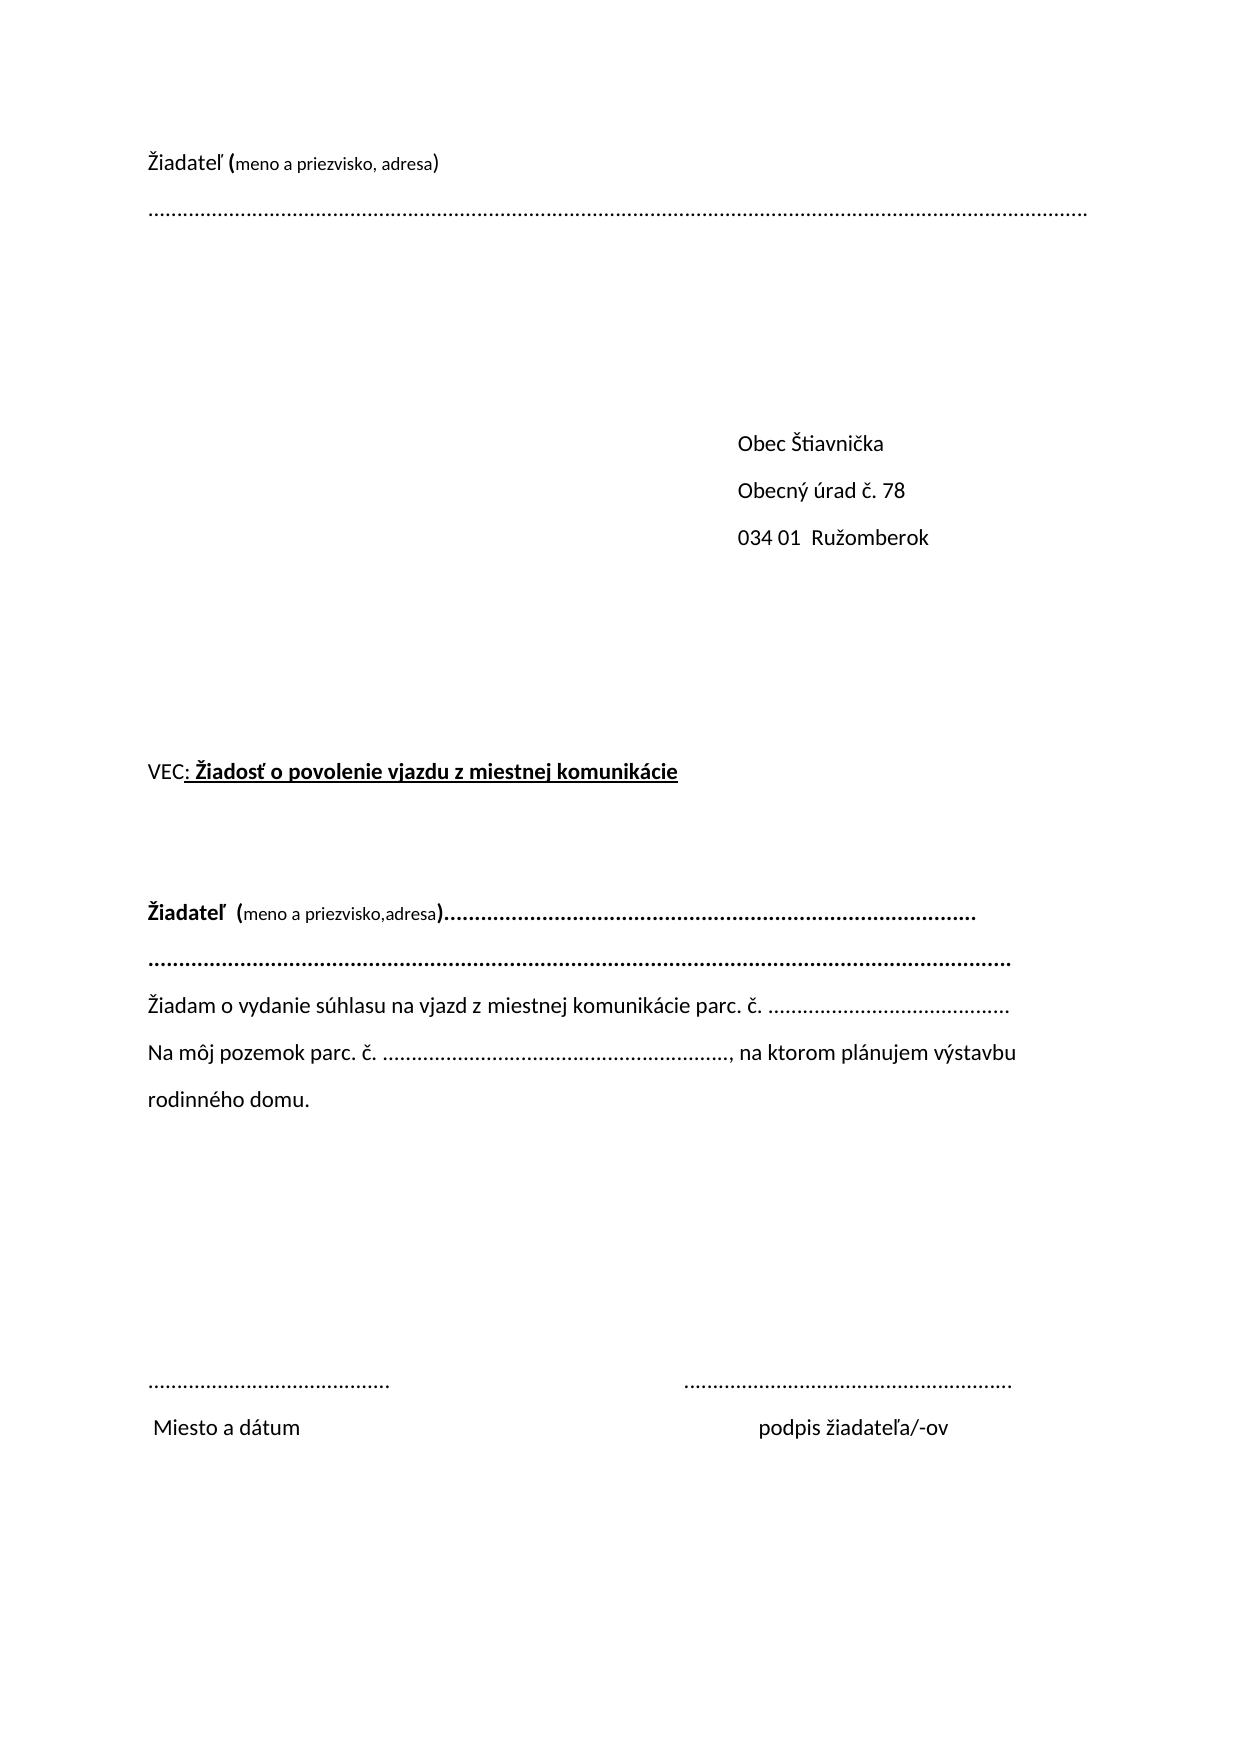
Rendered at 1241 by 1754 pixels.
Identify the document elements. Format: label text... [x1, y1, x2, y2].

text Miesto a dátum podpis žiadateľa/-ov [148, 1413, 1093, 1441]
text Žiadam o vydanie súhlasu na vjazd z miestnej komunikácie parc. č. .......................................... [148, 991, 1093, 1019]
text Na môj pozemok parc. č. ............................................................, na ktorom plánujem výstavbu [148, 1038, 1093, 1066]
text Žiadateľ (meno a priezvisko,adresa)....................................................................................... [148, 898, 1093, 926]
text ................................................................................................................................................................... [148, 194, 1093, 222]
text Obecný úrad č. 78 [148, 476, 1093, 504]
text Obec Štiavnička [148, 429, 1093, 457]
text Žiadateľ (meno a priezvisko, adresa) [148, 148, 1093, 176]
text rodinného domu. [148, 1085, 1093, 1113]
text .......................................... ......................................................... [148, 1366, 1093, 1394]
text ............................................................................................................................................. [148, 944, 1093, 972]
text VEC: Žiadosť o povolenie vjazdu z miestnej komunikácie [148, 757, 1093, 785]
text 034 01 Ružomberok [148, 523, 1093, 551]
